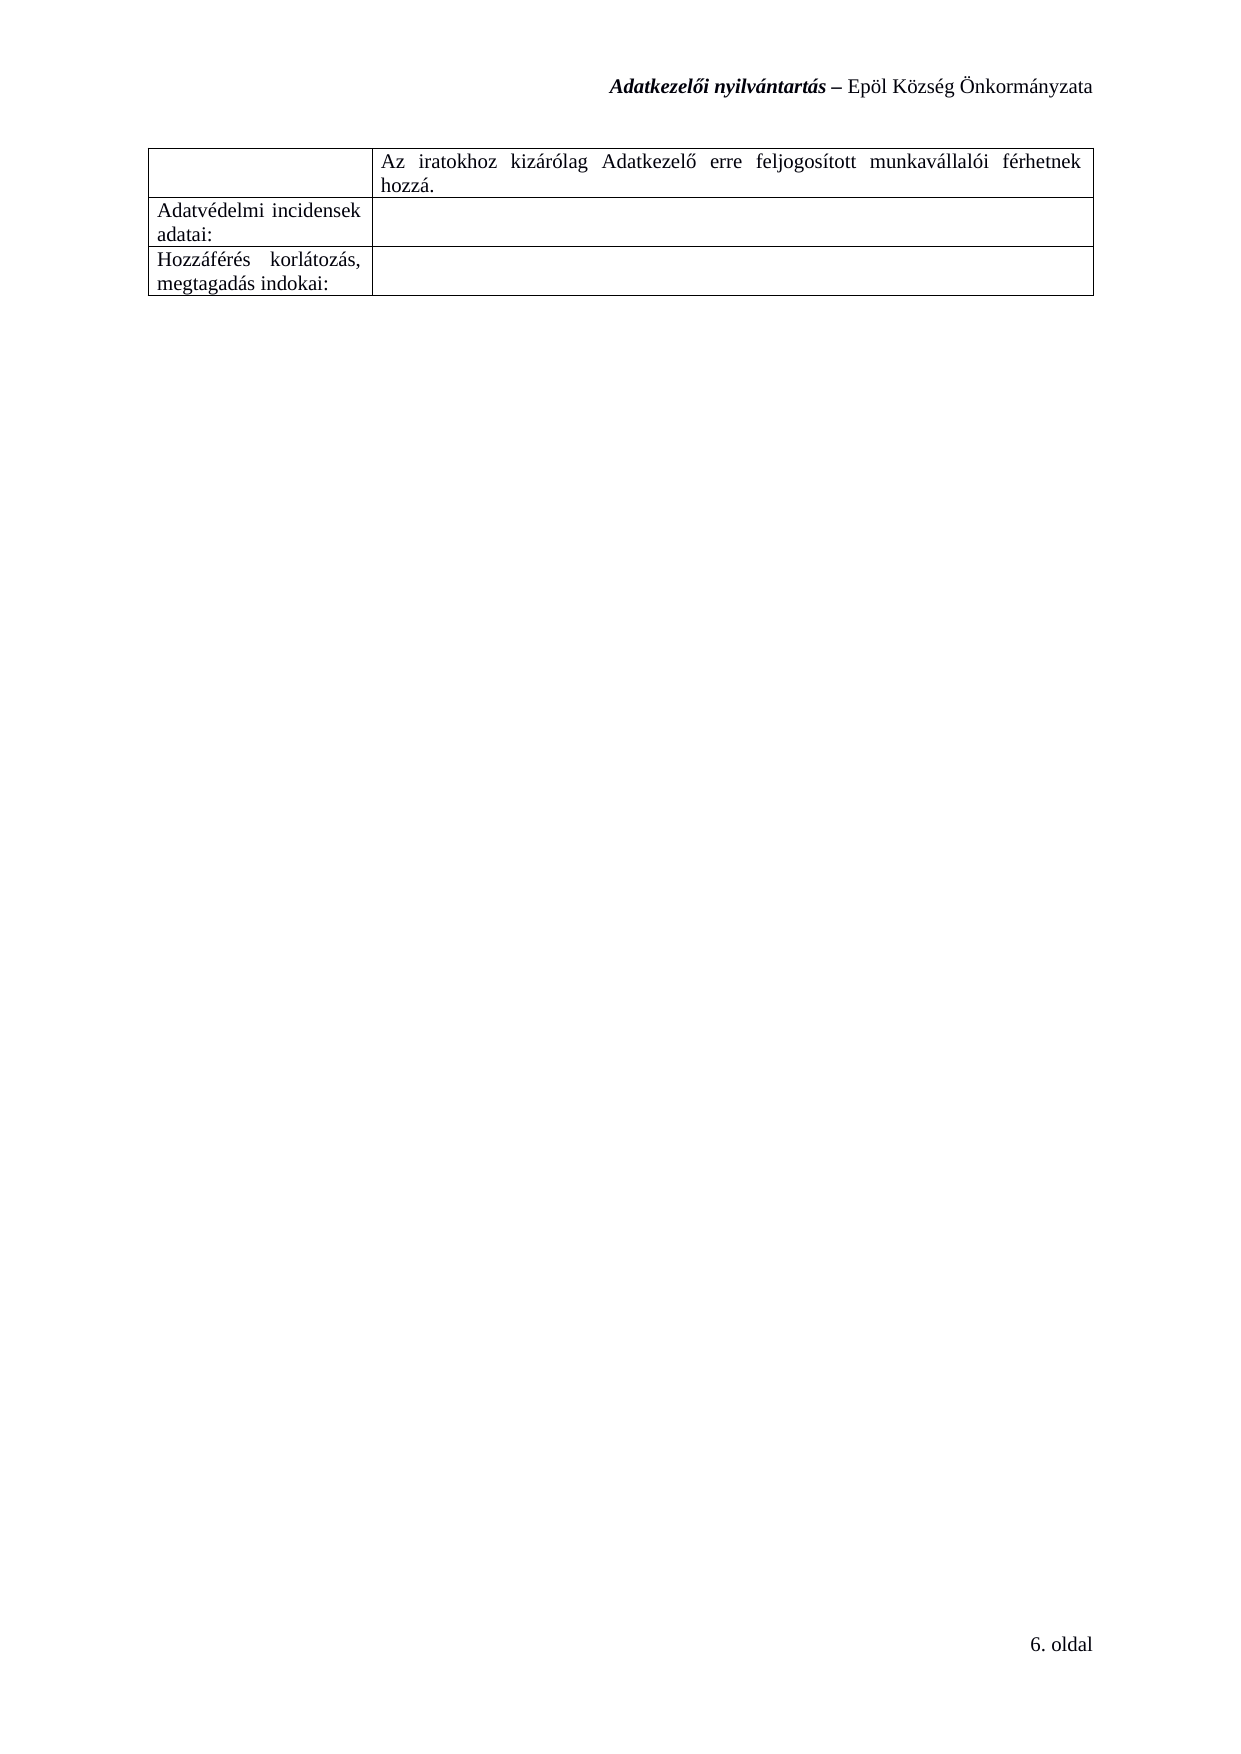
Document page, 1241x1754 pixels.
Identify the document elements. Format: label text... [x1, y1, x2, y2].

table_cell [373, 198, 1093, 246]
table_cell Adatvédelmi incidensek adatai: [149, 198, 372, 246]
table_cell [373, 149, 1093, 197]
table_cell Hozzáférés korlátozás, megtagadás indokai: [149, 247, 372, 295]
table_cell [149, 149, 372, 197]
table_cell [373, 247, 1093, 295]
